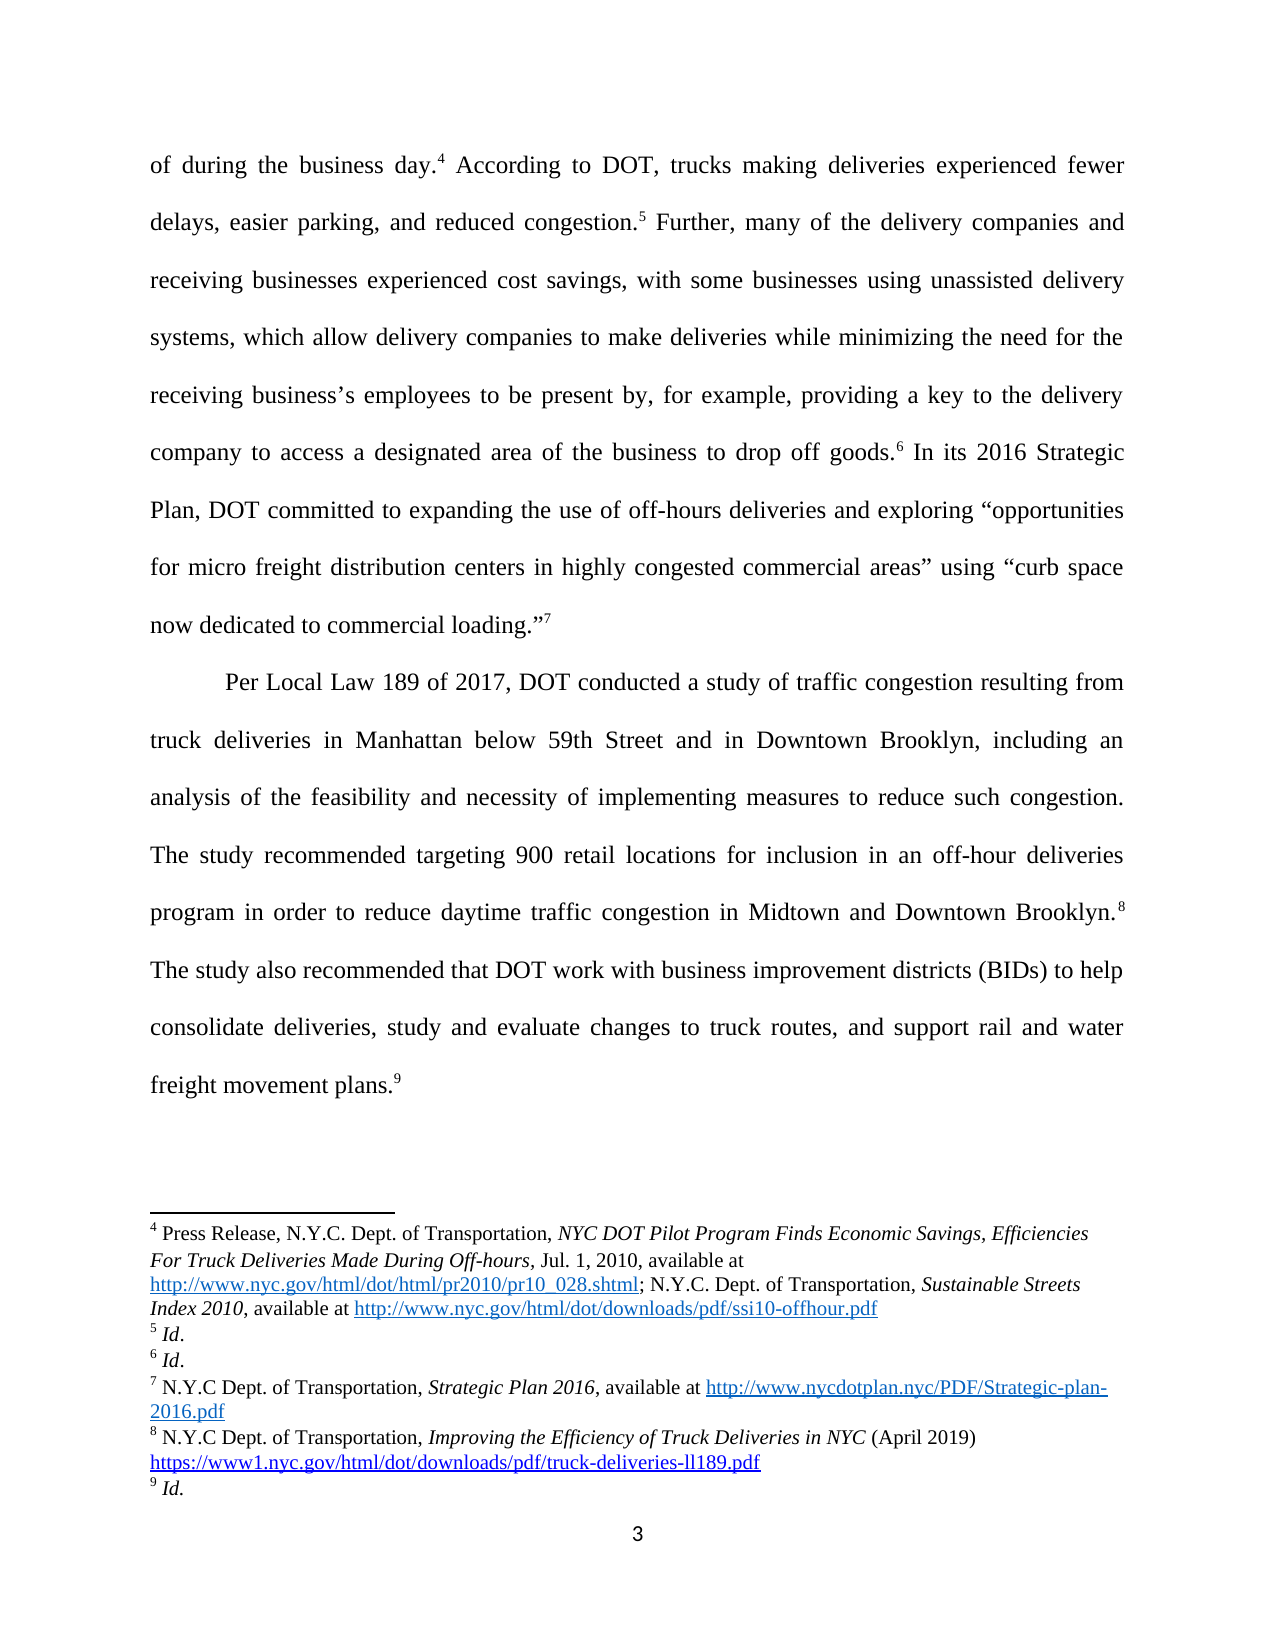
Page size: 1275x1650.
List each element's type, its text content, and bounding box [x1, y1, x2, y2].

text Per Local Law 189 of 2017, DOT conducted a study of traffic congestion resulting from truck deliveries in Manhattan below 59th Street and in Downtown Brooklyn, including an analysis of the feasibility and necessity of implementing measures to reduce such congestion. The study recommended targeting 900 retail locations for inclusion in an off-hour deliveries program in order to reduce daytime traffic congestion in Midtown and Downtown Brooklyn. The study also recommended that DOT work with business improvement districts (BIDs) to help consolidate deliveries, study and evaluate changes to truck routes, and support rail and water freight movement plans. [150, 667, 1125, 1099]
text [150, 150, 1125, 639]
